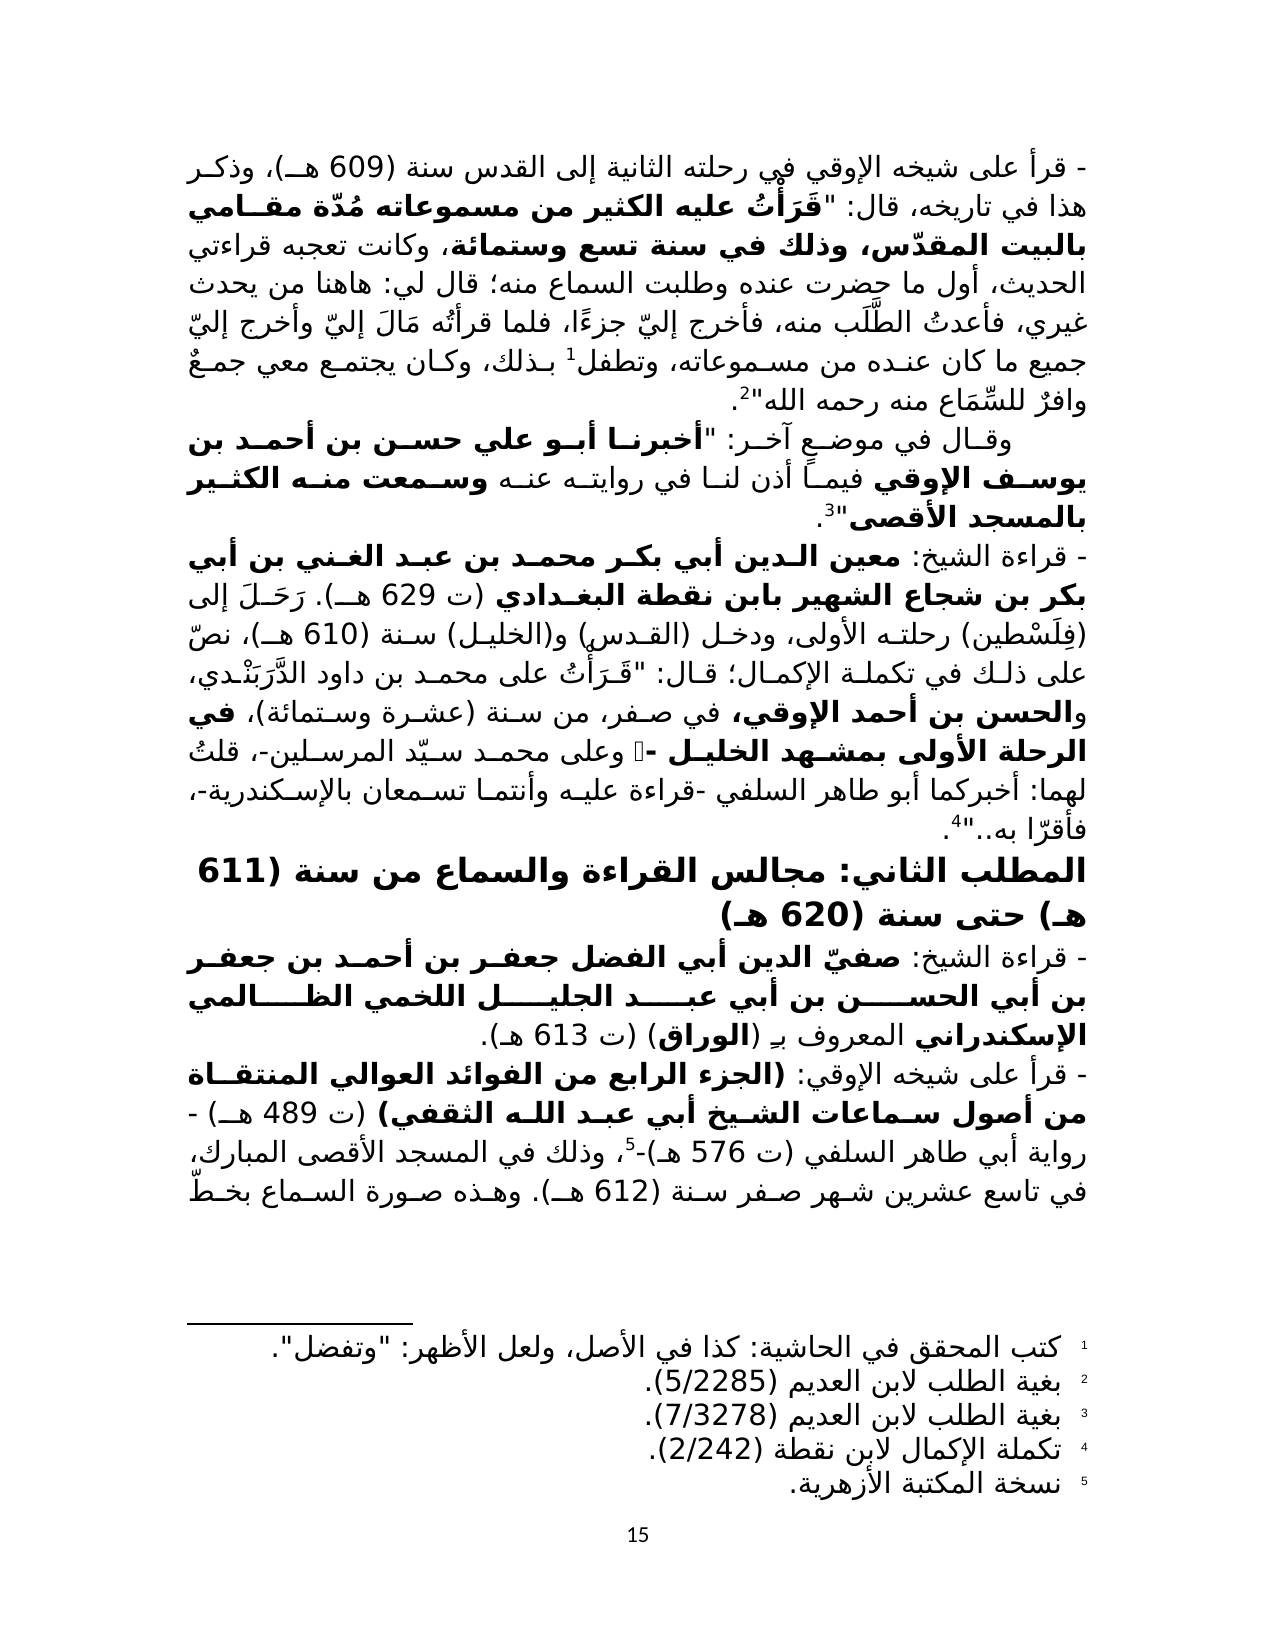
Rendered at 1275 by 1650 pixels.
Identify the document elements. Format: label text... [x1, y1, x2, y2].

text - قراءة الشيخ: معين الدين أبي بكر محمد بن عبد الغني بن أبي بكر بن شجاع الشهير بابن نقطة البغدادي (ت 629 هـ). رَحَلَ إلى (فِلَسْطين) رحلته الأولى، ودخل (القدس) و(الخليل) سنة (610 هـ)، نصّ على ذلك في تكملة الإكمال؛ قال: "قَرَأْتُ على محمد بن داود الدَّرَبَنْدي، والحسن بن أحمد الإوقي، في صفر، من سنة (عشرة وستمائة)، في الرحلة الأولى بمشهد الخليل - وعلى محمد سيّد المرسلين-، قلتُ لهما: أخبركما أبو طاهر السلفي -قراءة عليه وأنتما تسمعان بالإسكندرية-، فأقرّا به..". [187, 539, 1087, 846]
text - قراءة الشيخ: صفيّ الدين أبي الفضل جعفر بن أحمد بن جعفر بن أبي الحسن بن أبي عبد الجليل اللخمي الظالمي الإسكندراني المعروف بـِ (الوراق) (ت 613 هـ). [187, 940, 1087, 1052]
text - قرأ على شيخه الإوقي في رحلته الثانية إلى القدس سنة (609 هـ)، وذكر هذا في تاريخه، قال: "قَرَأْتُ عليه الكثير من مسموعاته مُدّة مقامي بالبيت المقدّس، وذلك في سنة تسع وستمائة، وكانت تعجبه قراءتي الحديث، أول ما حضرت عنده وطلبت السماع منه؛ قال لي: هاهنا من يحدث غيري، فأعدتُ الطَّلَب منه، فأخرج إليّ جزءًا، فلما قرأتُه مَالَ إليّ وأخرج إليّ جميع ما كان عنده من مسموعاته، وتطفل بذلك، وكان يجتمع معي جمعٌ وافرٌ للسِّمَاع منه رحمه الله". [187, 150, 1087, 418]
text وقال في موضعٍ آخر: "أخبرنا أبو علي حسن بن أحمد بن يوسف الإوقي فيما أذن لنا في روايته عنه وسمعت منه الكثير بالمسجد الأقصى". [187, 423, 1087, 534]
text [187, 1057, 1087, 1208]
text المطلب الثاني: مجالس القراءة والسماع من سنة (611 هـ) حتى سنة (620 هـ) [187, 851, 1087, 935]
